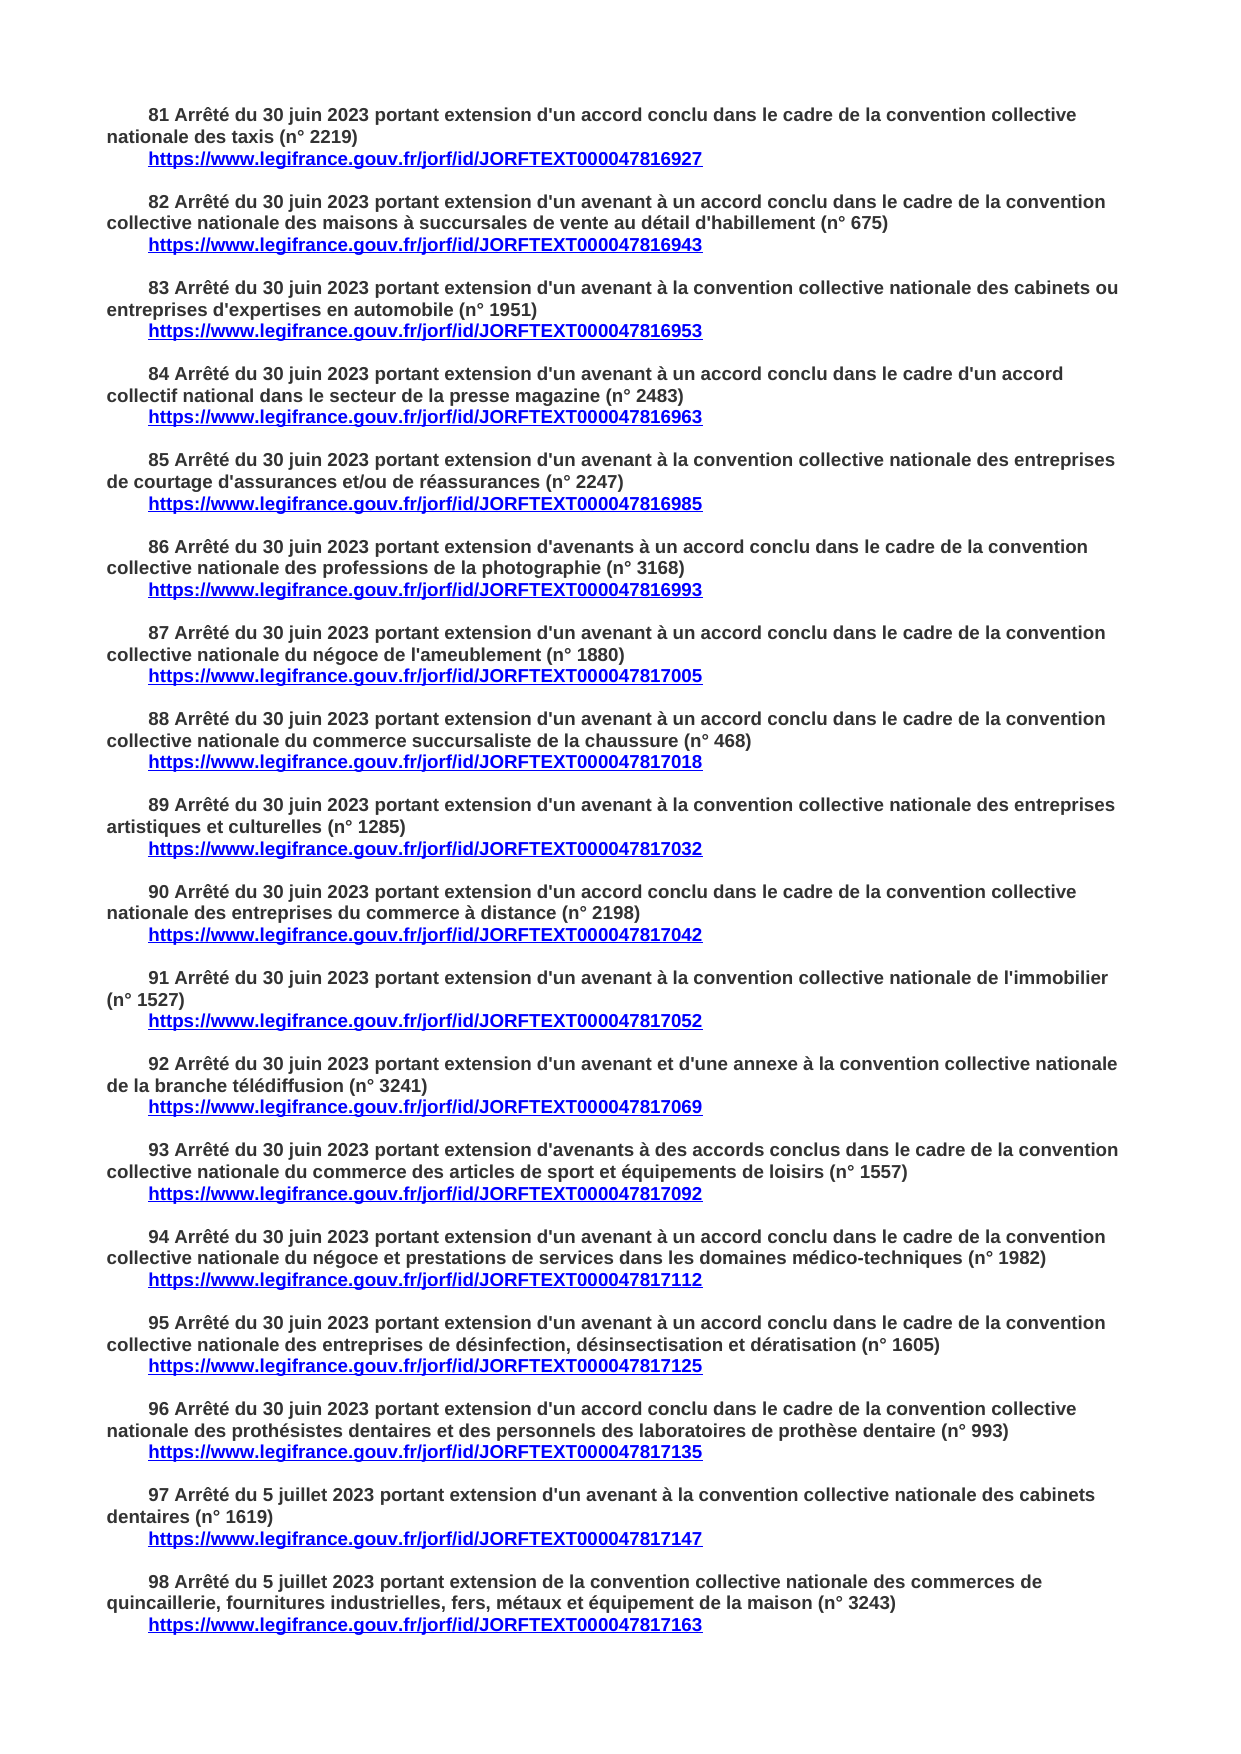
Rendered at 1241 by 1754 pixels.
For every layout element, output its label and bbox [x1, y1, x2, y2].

text [106, 83, 1128, 1635]
